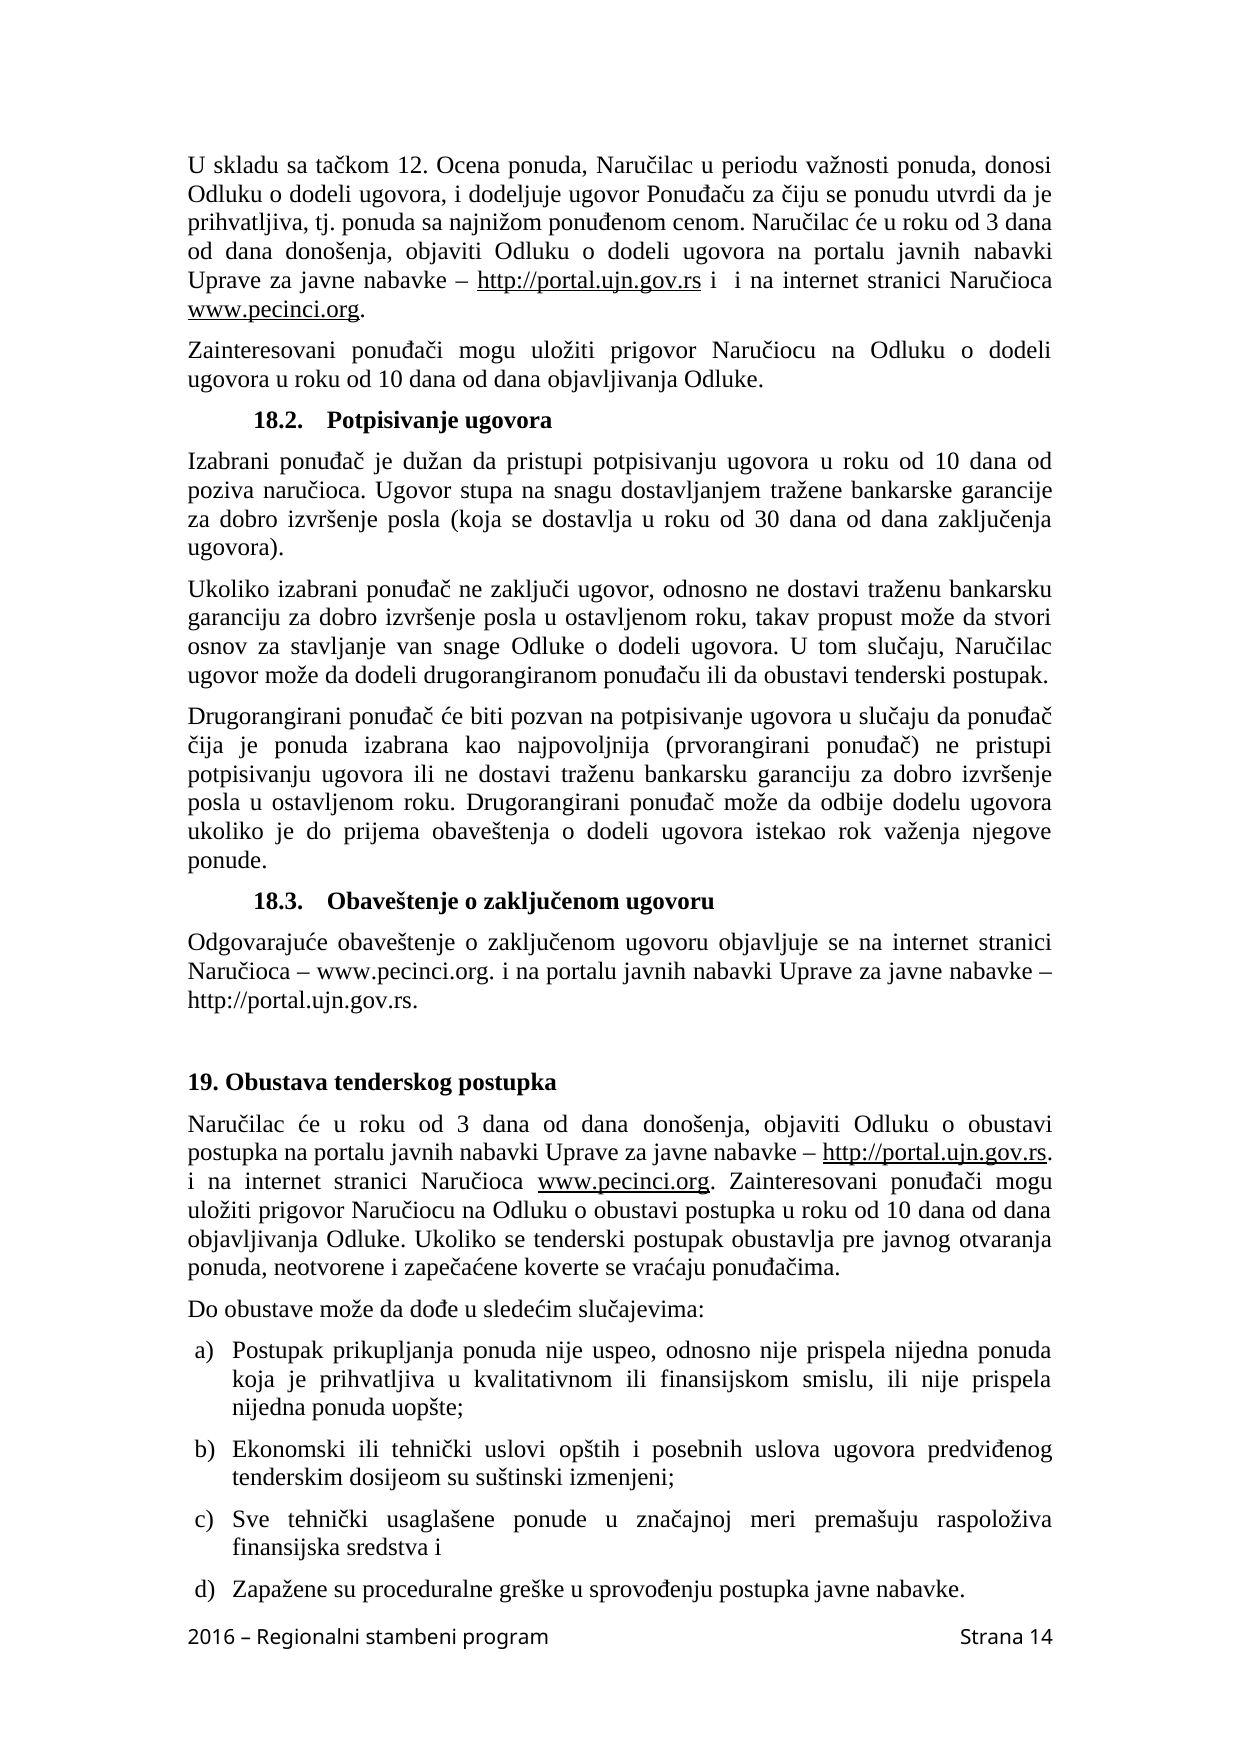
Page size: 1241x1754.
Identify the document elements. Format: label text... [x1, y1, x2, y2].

text Odgovarajuće obaveštenje o zaključenom ugovoru objavljuje se na internet stranici Naručioca – www.pecinci.org. i na portalu javnih nabavki Uprave za javne nabavke – http://portal.ujn.gov.rs. [187, 927, 1053, 1014]
list Sve tehnički usaglašene ponude u značajnoj meri premašuju raspoloživa finansijska sredstva i [194, 1504, 1053, 1561]
text Naručilac će u roku od 3 dana od dana donošenja, objaviti Odluku o obustavi postupka na portalu javnih nabavki Uprave za javne nabavke – http://portal.ujn.gov.rs. i na internet stranici Naručioca www.pecinci.org. Zainteresovani ponuđači mogu uložiti prigovor Naručiocu na Odluku o obustavi postupka u roku od 10 dana od dana objavljivanja Odluke. Ukoliko se tenderski postupak obustavlja pre javnog otvaranja ponuda, neotvorene i zapečaćene koverte se vraćaju ponuđačima. [187, 1109, 1053, 1281]
list Zapažene su proceduralne greške u sprovođenju postupka javne nabavke. [194, 1574, 1053, 1602]
text U skladu sa tačkom 12. Ocena ponuda, Naručilac u periodu važnosti ponuda, donosi Odluku o dodeli ugovora, i dodeljuje ugovor Ponuđaču za čiju se ponudu utvrdi da je prihvatljiva, tj. ponuda sa najnižom ponuđenom cenom. Naručilac će u roku od 3 dana od dana donošenja, objaviti Odluku o dodeli ugovora na portalu javnih nabavki Uprave za javne nabavke – http://portal.ujn.gov.rs i i na internet stranici Naručioca www.pecinci.org. [187, 150, 1053, 322]
text Do obustave može da dođe u sledećim slučajevima: [187, 1294, 1053, 1322]
list Ekonomski ili tehnički uslovi opštih i posebnih uslova ugovora predviđenog tenderskim dosijeom su suštinski izmenjeni; [194, 1434, 1053, 1491]
text Zainteresovani ponuđači mogu uložiti prigovor Naručiocu na Odluku o dodeli ugovora u roku od 10 dana od dana objavljivanja Odluke. [187, 335, 1053, 392]
text Izabrani ponuđač je dužan da pristupi potpisivanju ugovora u roku od 10 dana od poziva naručioca. Ugovor stupa na snagu dostavljanjem tražene bankarske garancije za dobro izvršenje posla (koja se dostavlja u roku od 30 dana od dana zaključenja ugovora). [187, 446, 1053, 561]
list Obustava tenderskog postupka [187, 1067, 1053, 1096]
list Obaveštenje o zaključenom ugovoru [253, 886, 1053, 915]
list Postupak prikupljanja ponuda nije uspeo, odnosno nije prispela nijedna ponuda koja je prihvatljiva u kvalitativnom ili finansijskom smislu, ili nije prispela nijedna ponuda uopšte; [194, 1335, 1053, 1421]
text Drugorangirani ponuđač će biti pozvan na potpisivanje ugovora u slučaju da ponuđač čija je ponuda izabrana kao najpovoljnija (prvorangirani ponuđač) ne pristupi potpisivanju ugovora ili ne dostavi traženu bankarsku garanciju za dobro izvršenje posla u ostavljenom roku. Drugorangirani ponuđač može da odbije dodelu ugovora ukoliko je do prijema obaveštenja o dodeli ugovora istekao rok važenja njegove ponude. [187, 701, 1053, 874]
text Ukoliko izabrani ponuđač ne zaključi ugovor, odnosno ne dostavi traženu bankarsku garanciju za dobro izvršenje posla u ostavljenom roku, takav propust može da stvori osnov za stavljanje van snage Odluke o dodeli ugovora. U tom slučaju, Naručilac ugovor može da dodeli drugorangiranom ponuđaču ili da obustavi tenderski postupak. [187, 574, 1053, 689]
list Potpisivanje ugovora [253, 405, 1053, 434]
